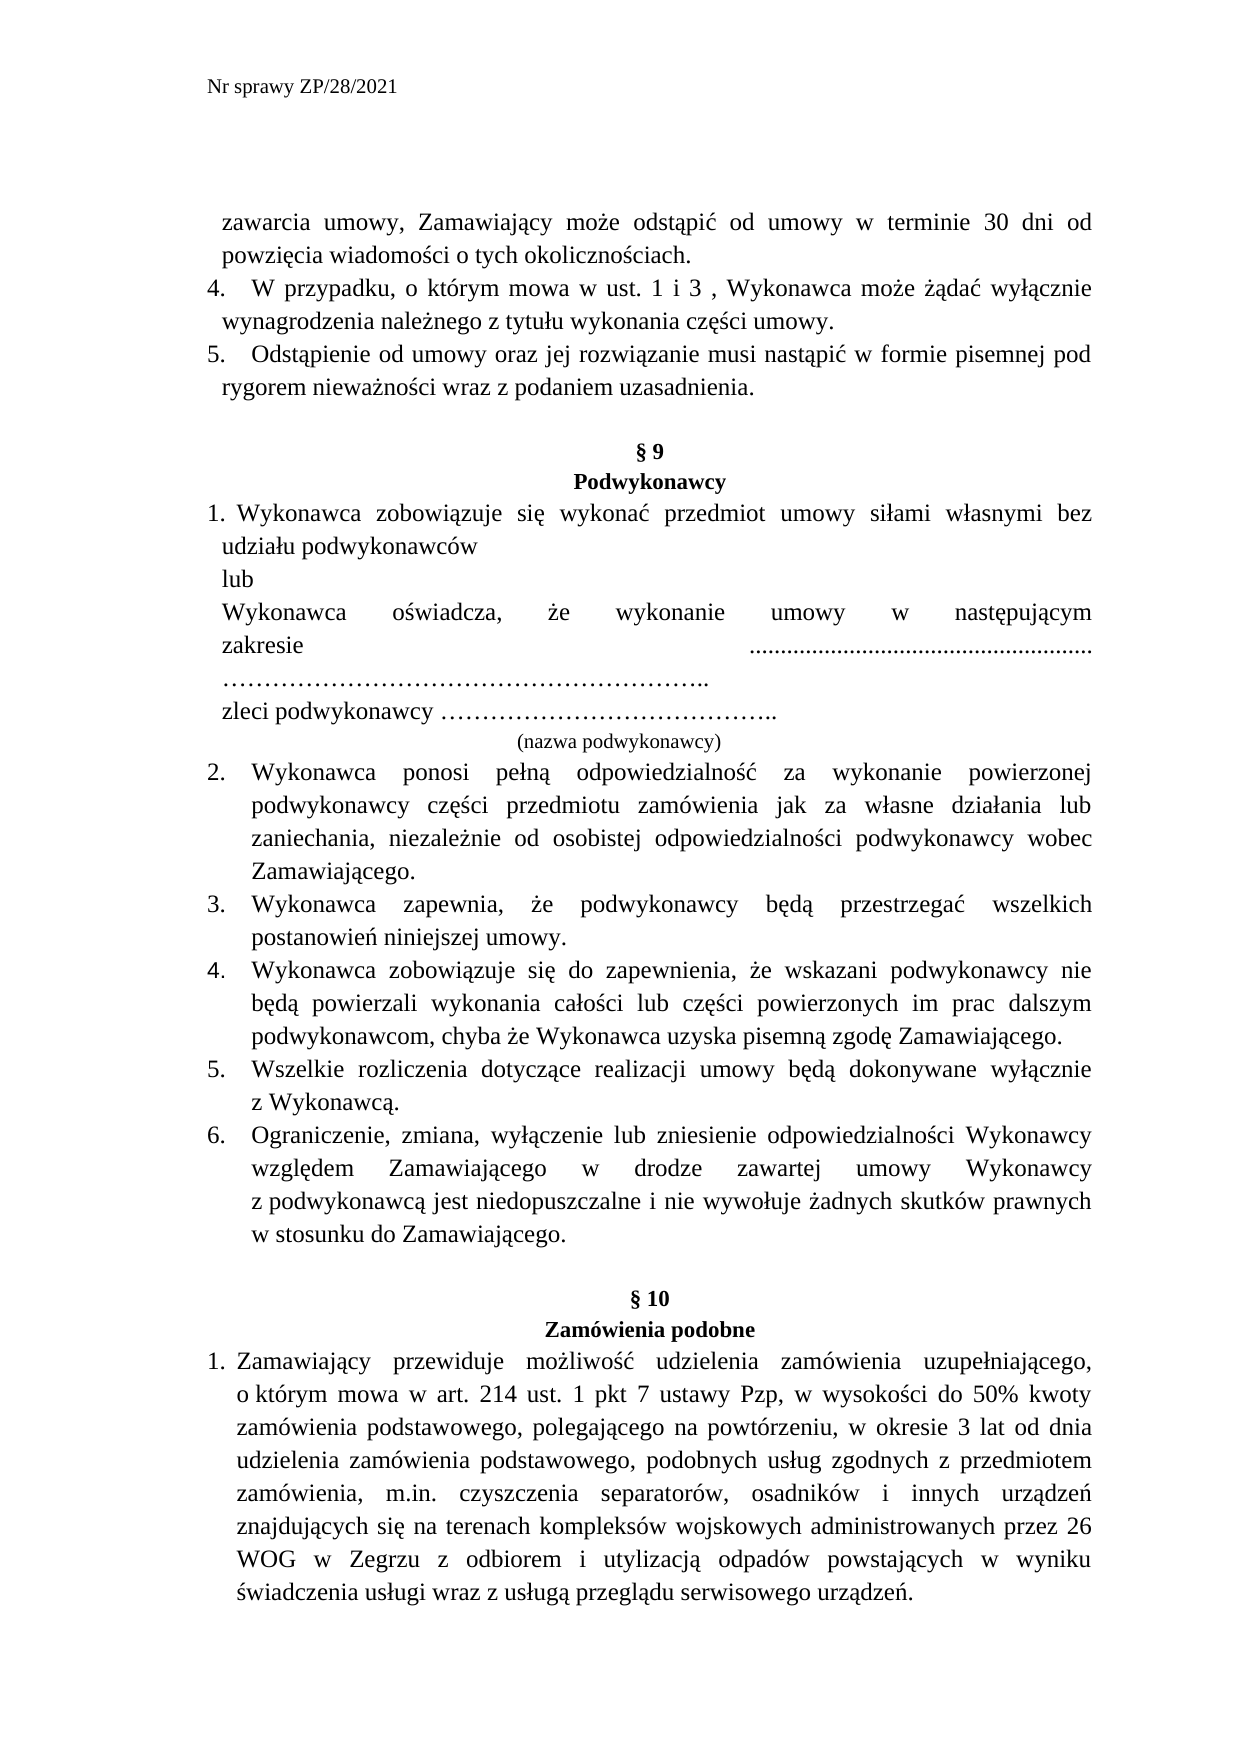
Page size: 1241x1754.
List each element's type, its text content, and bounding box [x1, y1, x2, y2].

list Wykonawca zobowiązuje się wykonać przedmiot umowy siłami własnymi bez udziału podwykonawców [207, 498, 1092, 560]
list Wykonawca zobowiązuje się do zapewnienia, że wskazani podwykonawcy nie będą powierzali wykonania całości lub części powierzonych im prac dalszym podwykonawcom, chyba że Wykonawca uzyska pisemną zgodę Zamawiającego. [207, 955, 1092, 1050]
list Wykonawca ponosi pełną odpowiedzialność za wykonanie powierzonej podwykonawcy części przedmiotu zamówienia jak za własne działania lub zaniechania, niezależnie od osobistej odpowiedzialności podwykonawcy wobec Zamawiającego. [207, 757, 1092, 885]
text (nazwa podwykonawcy) [517, 729, 1092, 753]
list Zamawiający przewiduje możliwość udzielenia zamówienia uzupełniającego, o którym mowa w art. 214 ust. 1 pkt 7 ustawy Pzp, w wysokości do 50% kwoty zamówienia podstawowego, polegającego na powtórzeniu, w okresie 3 lat od dnia udzielenia zamówienia podstawowego, podobnych usług zgodnych z przedmiotem zamówienia, m.in. czyszczenia separatorów, osadników i innych urządzeń znajdujących się na terenach kompleksów wojskowych administrowanych przez 26 WOG w Zegrzu z odbiorem i utylizacją odpadów powstających w wyniku świadczenia usługi wraz z usługą przeglądu serwisowego urządzeń. [207, 1346, 1092, 1606]
list Wszelkie rozliczenia dotyczące realizacji umowy będą dokonywane wyłącznie z Wykonawcą. [207, 1054, 1092, 1116]
text Zamówienia podobne [207, 1316, 1092, 1342]
text Podwykonawcy [207, 468, 1092, 494]
list Odstąpienie od umowy oraz jej rozwiązanie musi nastąpić w formie pisemnej pod rygorem nieważności wraz z podaniem uzasadnienia. [207, 339, 1092, 401]
list Wykonawca zapewnia, że podwykonawcy będą przestrzegać wszelkich postanowień niniejszej umowy. [207, 889, 1092, 951]
text zleci podwykonawcy ………………………………….. [222, 696, 1092, 725]
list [207, 207, 1092, 268]
text § 9 [207, 438, 1092, 464]
list W przypadku, o którym mowa w ust. 1 i 3 , Wykonawca może żądać wyłącznie wynagrodzenia należnego z tytułu wykonania części umowy. [207, 273, 1092, 334]
text Wykonawca oświadcza, że wykonanie umowy w następującym zakresie ....................................................... ………………………………………………….. [222, 597, 1092, 692]
list Ograniczenie, zmiana, wyłączenie lub zniesienie odpowiedzialności Wykonawcy względem Zamawiającego w drodze zawartej umowy Wykonawcy z podwykonawcą jest niedopuszczalne i nie wywołuje żadnych skutków prawnych w stosunku do Zamawiającego. [207, 1120, 1092, 1248]
text lub [222, 564, 1092, 593]
text § 10 [207, 1285, 1092, 1312]
